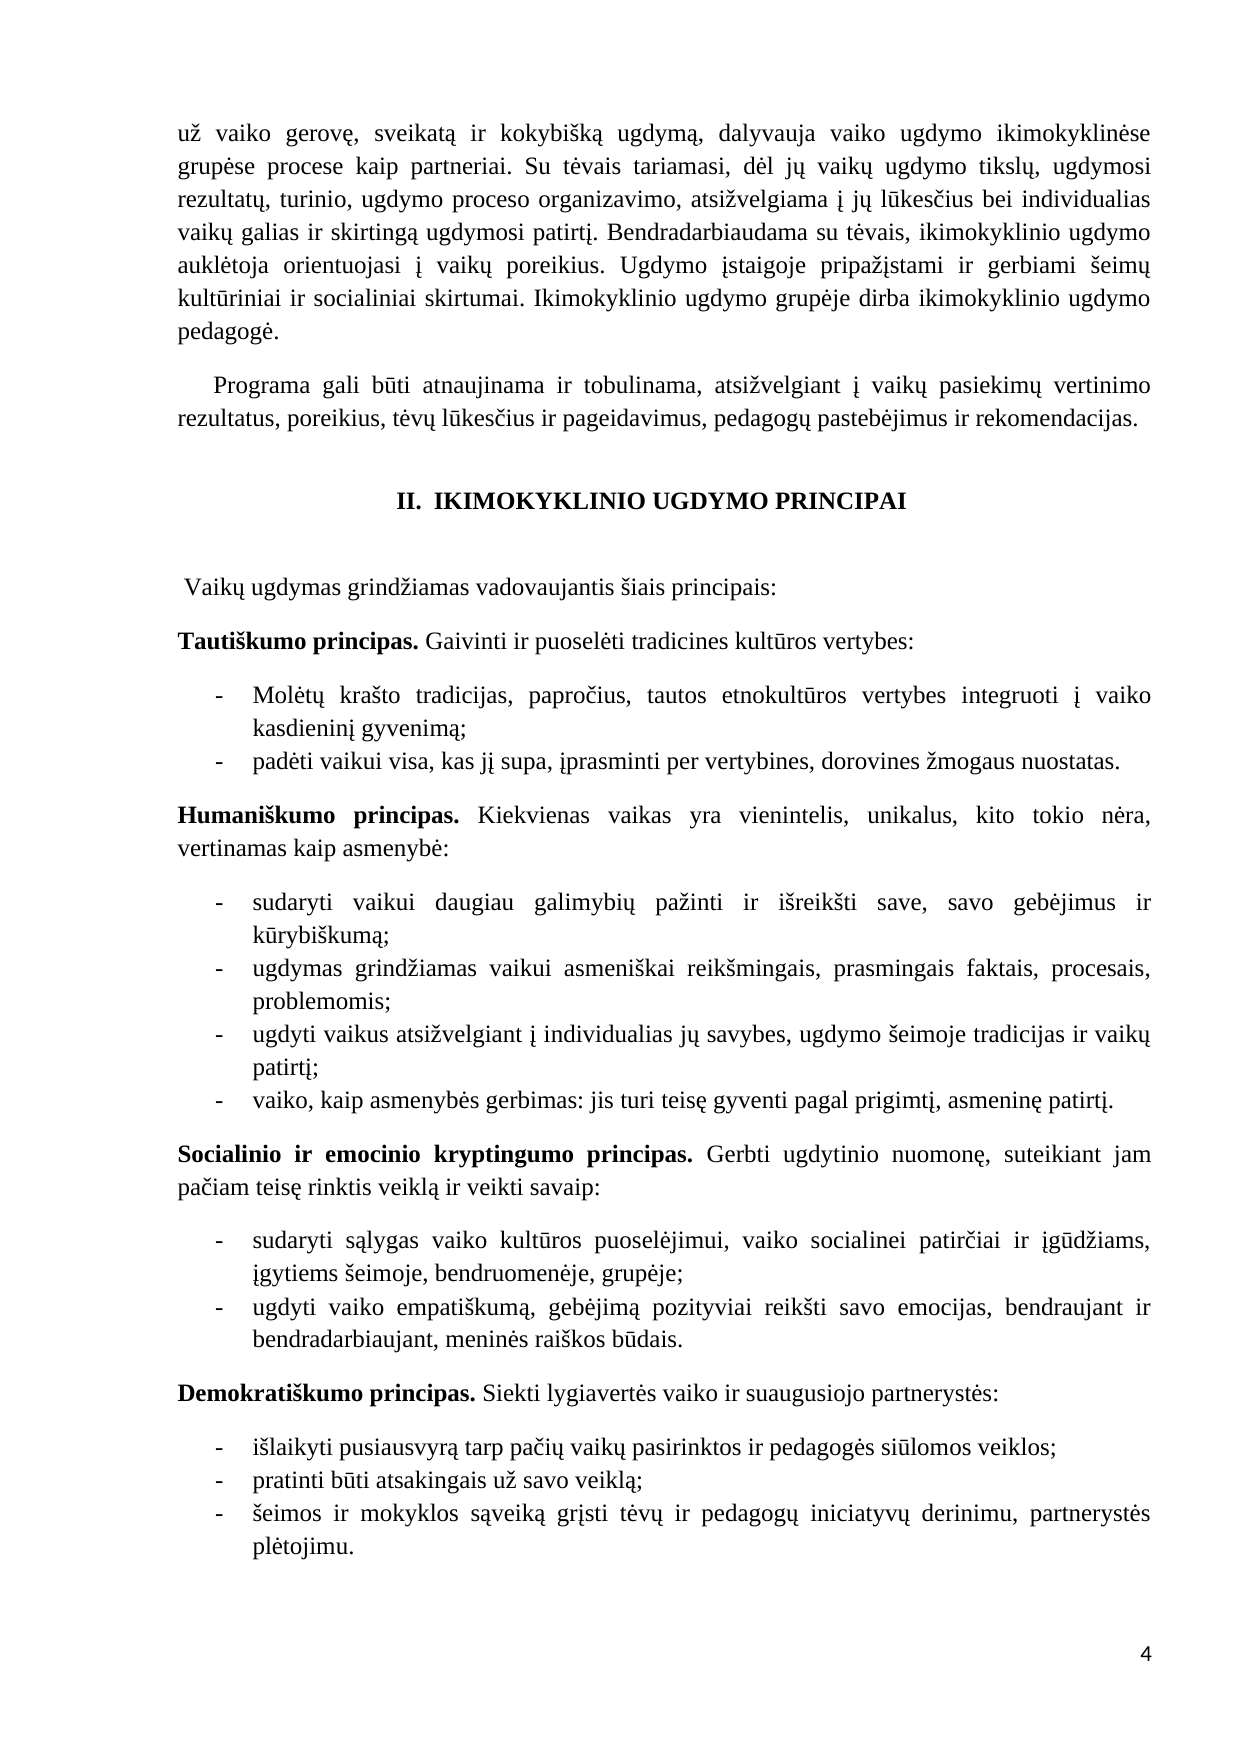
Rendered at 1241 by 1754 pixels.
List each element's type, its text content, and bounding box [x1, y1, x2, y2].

text Tautiškumo principas. Gaivinti ir puoselėti tradicines kultūros vertybes: [177, 626, 1152, 655]
list sudaryti sąlygas vaiko kultūros puoselėjimui, vaiko socialinei patirčiai ir įgūdžiams, įgytiems šeimoje, bendruomenėje, grupėje; [215, 1226, 1152, 1287]
list ugdyti vaiko empatiškumą, gebėjimą pozityviai reikšti savo emocijas, bendraujant ir bendradarbiaujant, meninės raiškos būdais. [215, 1292, 1152, 1353]
text Socialinio ir emocinio kryptingumo principas. Gerbti ugdytinio nuomonę, suteikiant jam pačiam teisę rinktis veiklą ir veikti savaip: [177, 1139, 1152, 1200]
list ugdymas grindžiamas vaikui asmeniškai reikšmingais, prasmingais faktais, procesais, problemomis; [215, 953, 1152, 1014]
list Molėtų krašto tradicijas, papročius, tautos etnokultūros vertybes integruoti į vaiko kasdieninį gyvenimą; [215, 680, 1152, 742]
list vaiko, kaip asmenybės gerbimas: jis turi teisę gyventi pagal prigimtį, asmeninę patirtį. [215, 1085, 1152, 1113]
text Vaikų ugdymas grindžiamas vadovaujantis šiais principais: [177, 572, 1152, 601]
text Humaniškumo principas. Kiekvienas vaikas yra vienintelis, unikalus, kito tokio nėra, vertinamas kaip asmenybė: [177, 800, 1152, 862]
list šeimos ir mokyklos sąveiką grįsti tėvų ir pedagogų iniciatyvų derinimu, partnerystės plėtojimu. [215, 1498, 1152, 1560]
subtitle IKIMOKYKLINIO UGDYMO PRINCIPAI [177, 486, 1152, 515]
text Programa gali būti atnaujinama ir tobulinama, atsižvelgiant į vaikų pasiekimų vertinimo rezultatus, poreikius, tėvų lūkesčius ir pageidavimus, pedagogų pastebėjimus ir rekomendacijas. [177, 370, 1152, 432]
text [177, 118, 1152, 345]
list padėti vaikui visa, kas jį supa, įprasminti per vertybines, dorovines žmogaus nuostatas. [215, 746, 1152, 775]
list sudaryti vaikui daugiau galimybių pažinti ir išreikšti save, savo gebėjimus ir kūrybiškumą; [215, 887, 1152, 948]
list ugdyti vaikus atsižvelgiant į individualias jų savybes, ugdymo šeimoje tradicijas ir vaikų patirtį; [215, 1019, 1152, 1081]
list pratinti būti atsakingais už savo veiklą; [215, 1465, 1152, 1494]
list išlaikyti pusiausvyrą tarp pačių vaikų pasirinktos ir pedagogės siūlomos veiklos; [215, 1432, 1152, 1461]
text Demokratiškumo principas. Siekti lygiavertės vaiko ir suaugusiojo partnerystės: [177, 1378, 1152, 1407]
